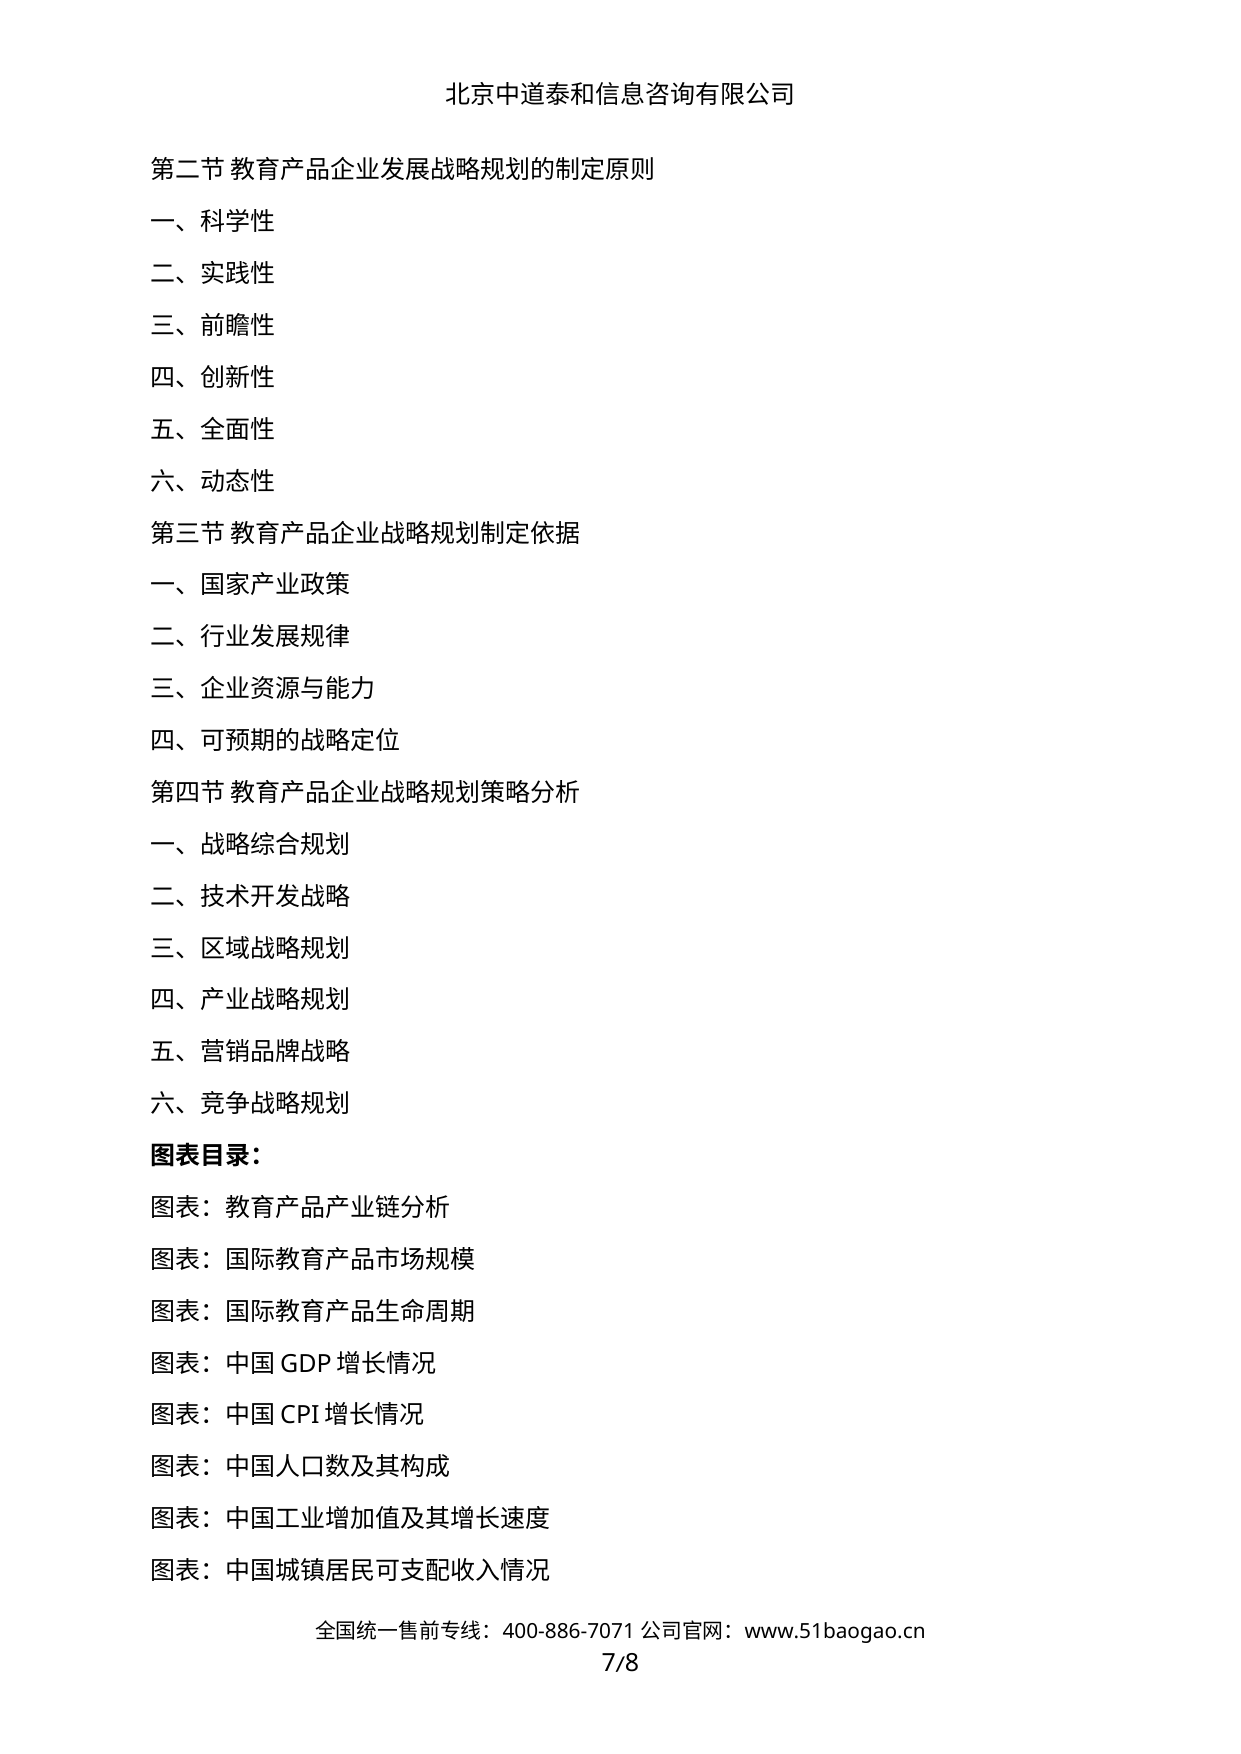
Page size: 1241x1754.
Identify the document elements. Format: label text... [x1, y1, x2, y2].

text 三、企业资源与能力 [150, 669, 1090, 705]
text 六、竞争战略规划 [150, 1084, 1090, 1120]
text 五、全面性 [150, 409, 1090, 446]
text 第四节 教育产品企业战略规划策略分析 [150, 772, 1090, 809]
text 图表：中国城镇居民可支配收入情况 [150, 1551, 1090, 1587]
text 图表：教育产品产业链分析 [150, 1187, 1090, 1224]
text 图表：中国CPI增长情况 [150, 1395, 1090, 1431]
text 第三节 教育产品企业战略规划制定依据 [150, 513, 1090, 549]
text 六、动态性 [150, 461, 1090, 497]
text 图表：中国人口数及其构成 [150, 1447, 1090, 1483]
text 图表：国际教育产品市场规模 [150, 1239, 1090, 1276]
text 四、可预期的战略定位 [150, 721, 1090, 757]
text 三、前瞻性 [150, 306, 1090, 342]
text 四、产业战略规划 [150, 980, 1090, 1016]
text 二、技术开发战略 [150, 876, 1090, 912]
text 五、营销品牌战略 [150, 1032, 1090, 1068]
text 图表目录： [150, 1136, 1090, 1172]
text 图表：国际教育产品生命周期 [150, 1291, 1090, 1327]
text 二、行业发展规律 [150, 617, 1090, 653]
text 二、实践性 [150, 254, 1090, 290]
text 一、战略综合规划 [150, 824, 1090, 861]
text 一、国家产业政策 [150, 565, 1090, 601]
text 三、区域战略规划 [150, 928, 1090, 964]
text 图表：中国工业增加值及其增长速度 [150, 1499, 1090, 1535]
text 一、科学性 [150, 202, 1090, 238]
text 图表：中国GDP增长情况 [150, 1343, 1090, 1379]
text 四、创新性 [150, 357, 1090, 394]
text 第二节 教育产品企业发展战略规划的制定原则 [150, 150, 1090, 186]
